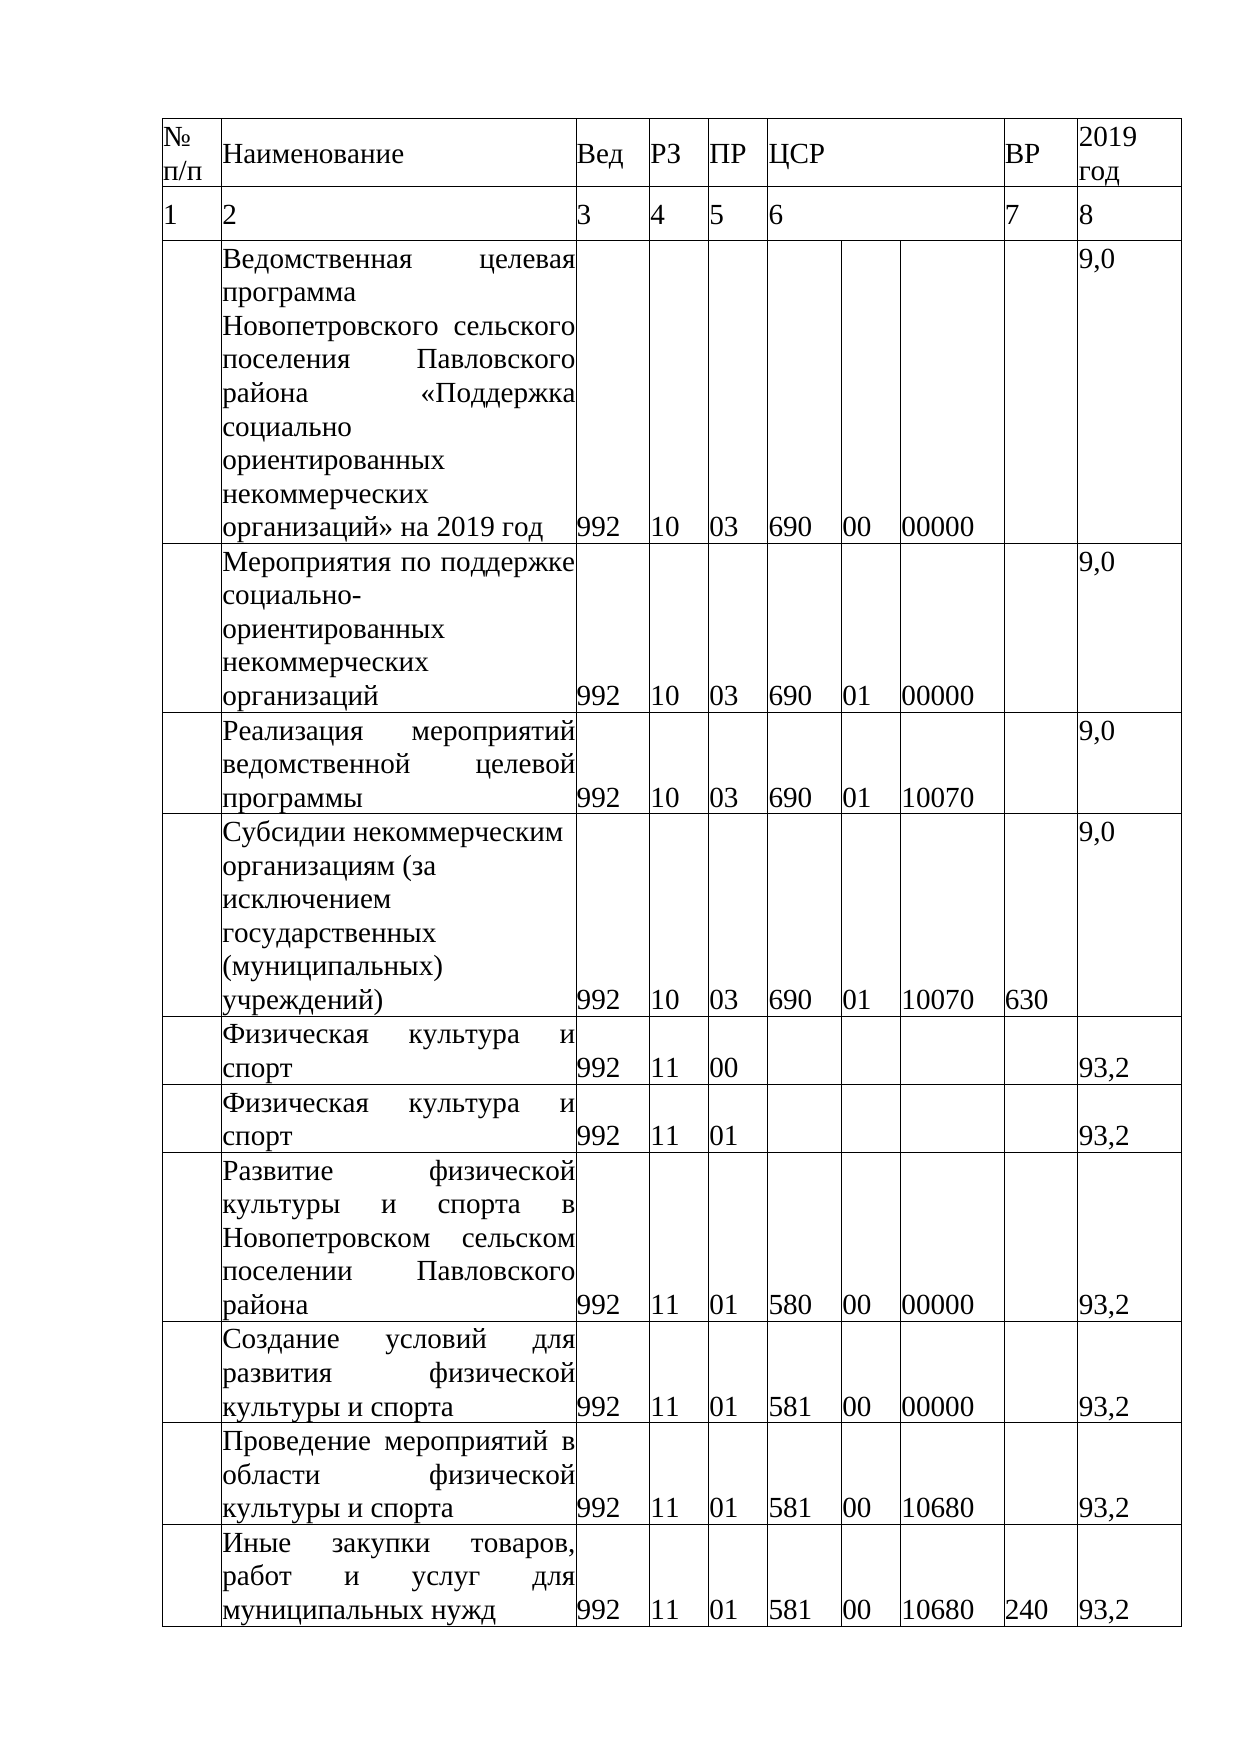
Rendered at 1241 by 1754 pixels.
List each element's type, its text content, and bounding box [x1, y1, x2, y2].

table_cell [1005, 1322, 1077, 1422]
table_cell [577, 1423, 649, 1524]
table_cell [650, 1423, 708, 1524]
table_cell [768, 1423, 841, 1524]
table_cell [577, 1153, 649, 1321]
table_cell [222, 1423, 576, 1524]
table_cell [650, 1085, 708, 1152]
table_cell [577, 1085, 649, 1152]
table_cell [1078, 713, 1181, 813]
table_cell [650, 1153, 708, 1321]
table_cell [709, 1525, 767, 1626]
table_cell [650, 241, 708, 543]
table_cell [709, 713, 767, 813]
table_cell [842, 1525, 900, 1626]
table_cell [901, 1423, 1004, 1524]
table_header 2019 год [1078, 119, 1181, 186]
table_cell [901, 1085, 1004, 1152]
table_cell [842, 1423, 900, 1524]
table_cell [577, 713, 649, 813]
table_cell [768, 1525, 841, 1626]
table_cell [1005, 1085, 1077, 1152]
table_cell 1 [163, 187, 221, 240]
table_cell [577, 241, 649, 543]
table_header ЦСР [768, 119, 1004, 186]
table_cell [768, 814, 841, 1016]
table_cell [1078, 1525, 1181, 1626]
table_cell 8 [1078, 187, 1181, 240]
table_header РЗ [650, 119, 708, 186]
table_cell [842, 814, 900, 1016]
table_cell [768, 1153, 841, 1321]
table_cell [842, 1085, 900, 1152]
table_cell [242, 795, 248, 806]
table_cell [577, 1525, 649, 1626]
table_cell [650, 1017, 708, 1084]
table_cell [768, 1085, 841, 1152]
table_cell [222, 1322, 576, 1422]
table_header ПР [709, 119, 767, 186]
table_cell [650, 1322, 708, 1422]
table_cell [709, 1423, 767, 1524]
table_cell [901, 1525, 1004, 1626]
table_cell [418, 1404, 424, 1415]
table_cell 5 [709, 187, 767, 240]
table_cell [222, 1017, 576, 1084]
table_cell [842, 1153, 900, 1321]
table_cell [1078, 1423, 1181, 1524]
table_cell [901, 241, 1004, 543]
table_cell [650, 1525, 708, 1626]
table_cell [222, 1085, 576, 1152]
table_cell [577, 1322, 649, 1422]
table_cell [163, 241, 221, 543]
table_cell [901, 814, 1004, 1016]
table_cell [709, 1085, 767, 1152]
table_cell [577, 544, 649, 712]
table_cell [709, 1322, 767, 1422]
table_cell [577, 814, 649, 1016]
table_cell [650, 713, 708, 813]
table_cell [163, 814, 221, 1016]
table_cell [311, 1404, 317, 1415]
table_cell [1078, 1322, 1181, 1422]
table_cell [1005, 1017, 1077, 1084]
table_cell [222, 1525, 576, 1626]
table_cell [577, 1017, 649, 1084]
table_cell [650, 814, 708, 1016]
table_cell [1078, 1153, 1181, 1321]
table_cell 2 [222, 187, 576, 240]
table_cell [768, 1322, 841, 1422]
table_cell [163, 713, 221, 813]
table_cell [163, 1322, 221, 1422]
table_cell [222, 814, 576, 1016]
table_header № п/п [163, 119, 221, 186]
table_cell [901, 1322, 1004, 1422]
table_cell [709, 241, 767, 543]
table_header Вед [577, 119, 649, 186]
table_cell 3 [577, 187, 649, 240]
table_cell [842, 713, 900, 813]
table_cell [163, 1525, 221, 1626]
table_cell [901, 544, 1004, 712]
table_cell 6 [768, 187, 1004, 240]
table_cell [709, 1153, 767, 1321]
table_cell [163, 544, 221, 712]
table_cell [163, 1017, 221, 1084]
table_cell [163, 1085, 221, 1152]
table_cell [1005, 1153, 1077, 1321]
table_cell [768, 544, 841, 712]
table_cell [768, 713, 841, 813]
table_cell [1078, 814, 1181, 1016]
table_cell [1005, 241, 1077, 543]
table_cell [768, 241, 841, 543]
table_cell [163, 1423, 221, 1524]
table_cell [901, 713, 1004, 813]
table_cell 7 [1005, 187, 1077, 240]
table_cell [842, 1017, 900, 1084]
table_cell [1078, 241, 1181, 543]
table_cell 4 [650, 187, 708, 240]
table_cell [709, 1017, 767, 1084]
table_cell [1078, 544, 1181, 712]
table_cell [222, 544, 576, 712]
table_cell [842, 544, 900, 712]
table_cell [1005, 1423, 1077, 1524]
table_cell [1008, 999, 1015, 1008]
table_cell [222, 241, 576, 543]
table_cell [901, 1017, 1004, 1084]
table_header ВР [1005, 119, 1077, 186]
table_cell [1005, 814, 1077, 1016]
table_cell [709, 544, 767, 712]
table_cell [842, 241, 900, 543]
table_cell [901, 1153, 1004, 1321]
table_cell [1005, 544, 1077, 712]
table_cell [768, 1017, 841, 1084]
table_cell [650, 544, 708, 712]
table_header Наименование [222, 119, 576, 186]
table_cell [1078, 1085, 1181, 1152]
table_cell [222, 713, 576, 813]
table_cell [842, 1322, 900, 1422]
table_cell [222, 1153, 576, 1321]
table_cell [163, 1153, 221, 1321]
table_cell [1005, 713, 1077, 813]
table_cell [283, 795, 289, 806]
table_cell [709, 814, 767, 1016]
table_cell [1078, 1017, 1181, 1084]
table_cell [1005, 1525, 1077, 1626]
